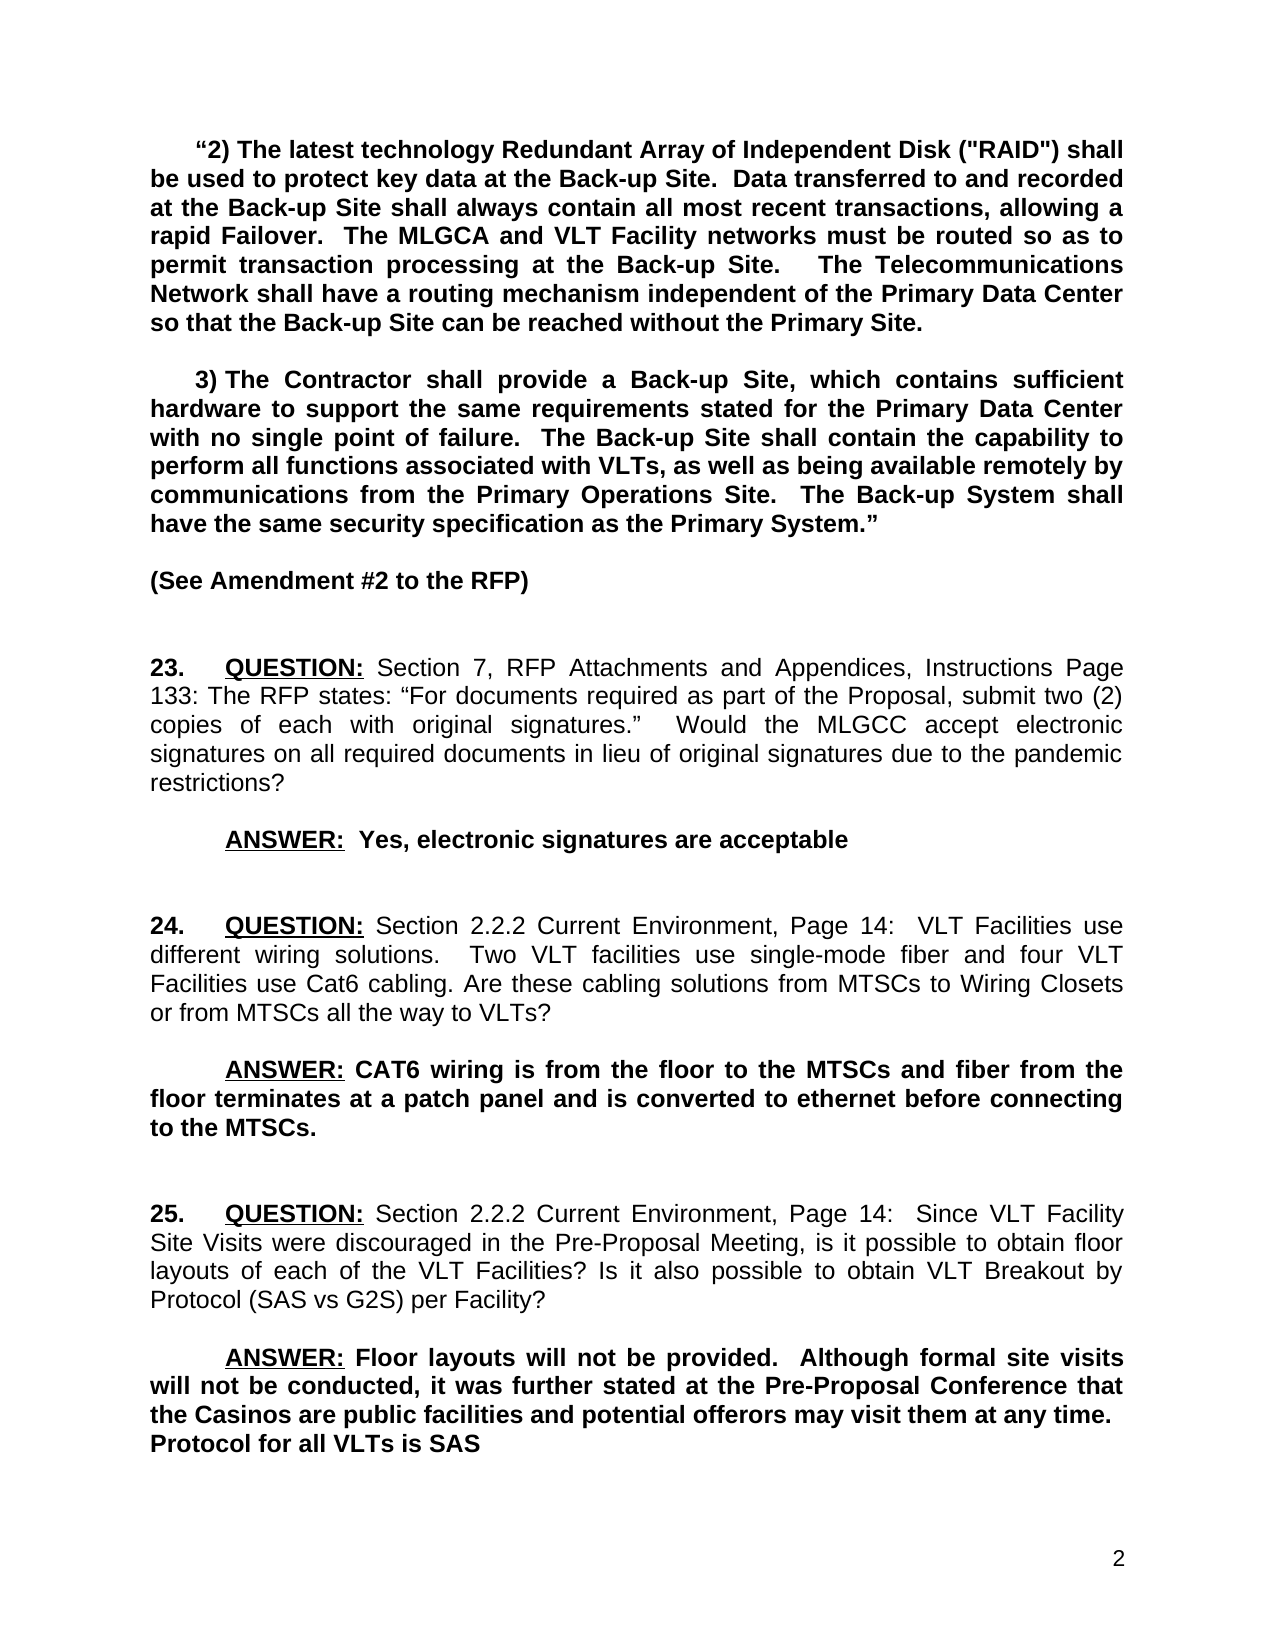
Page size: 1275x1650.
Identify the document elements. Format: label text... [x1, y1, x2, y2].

text ANSWER: Yes, electronic signatures are acceptable [150, 825, 1125, 854]
text 23. QUESTION: Section 7, RFP Attachments and Appendices, Instructions Page 133: The RFP states: “For documents required as part of the Proposal, submit two (2) copies of each with original signatures.” Would the MLGCC accept electronic signatures on all required documents in lieu of original signatures due to the pandemic restrictions? [150, 652, 1125, 796]
text (See Amendment #2 to the RFP) [150, 566, 1125, 595]
text 24. QUESTION: Section 2.2.2 Current Environment, Page 14: VLT Facilities use different wiring solutions. Two VLT facilities use single-mode fiber and four VLT Facilities use Cat6 cabling. Are these cabling solutions from MTSCs to Wiring Closets or from MTSCs all the way to VLTs? [150, 911, 1125, 1026]
text ANSWER: CAT6 wiring is from the floor to the MTSCs and fiber from the floor terminates at a patch panel and is converted to ethernet before connecting to the MTSCs. [150, 1055, 1125, 1141]
text ANSWER: Floor layouts will not be provided. Although formal site visits will not be conducted, it was further stated at the Pre-Proposal Conference that the Casinos are public facilities and potential offerors may visit them at any time. [150, 1342, 1125, 1429]
text 25. QUESTION: Section 2.2.2 Current Environment, Page 14: Since VLT Facility Site Visits were discouraged in the Pre-Proposal Meeting, is it possible to obtain floor layouts of each of the VLT Facilities? Is it also possible to obtain VLT Breakout by Protocol (SAS vs G2S) per Facility? [150, 1199, 1125, 1314]
text “2) The latest technology Redundant Array of Independent Disk ("RAID") shall be used to protect key data at the Back-up Site. Data transferred to and recorded at the Back-up Site shall always contain all most recent transactions, allowing a rapid Failover. The MLGCA and VLT Facility networks must be routed so as to permit transaction processing at the Back-up Site. The Telecommunications Network shall have a routing mechanism independent of the Primary Data Center so that the Back-up Site can be reached without the Primary Site. [150, 135, 1125, 336]
text 3) The Contractor shall provide a Back-up Site, which contains sufficient hardware to support the same requirements stated for the Primary Data Center with no single point of failure. The Back-up Site shall contain the capability to perform all functions associated with VLTs, as well as being available remotely by communications from the Primary Operations Site. The Back-up System shall have the same security specification as the Primary System.” [150, 365, 1125, 537]
text Protocol for all VLTs is SAS [150, 1429, 1125, 1457]
